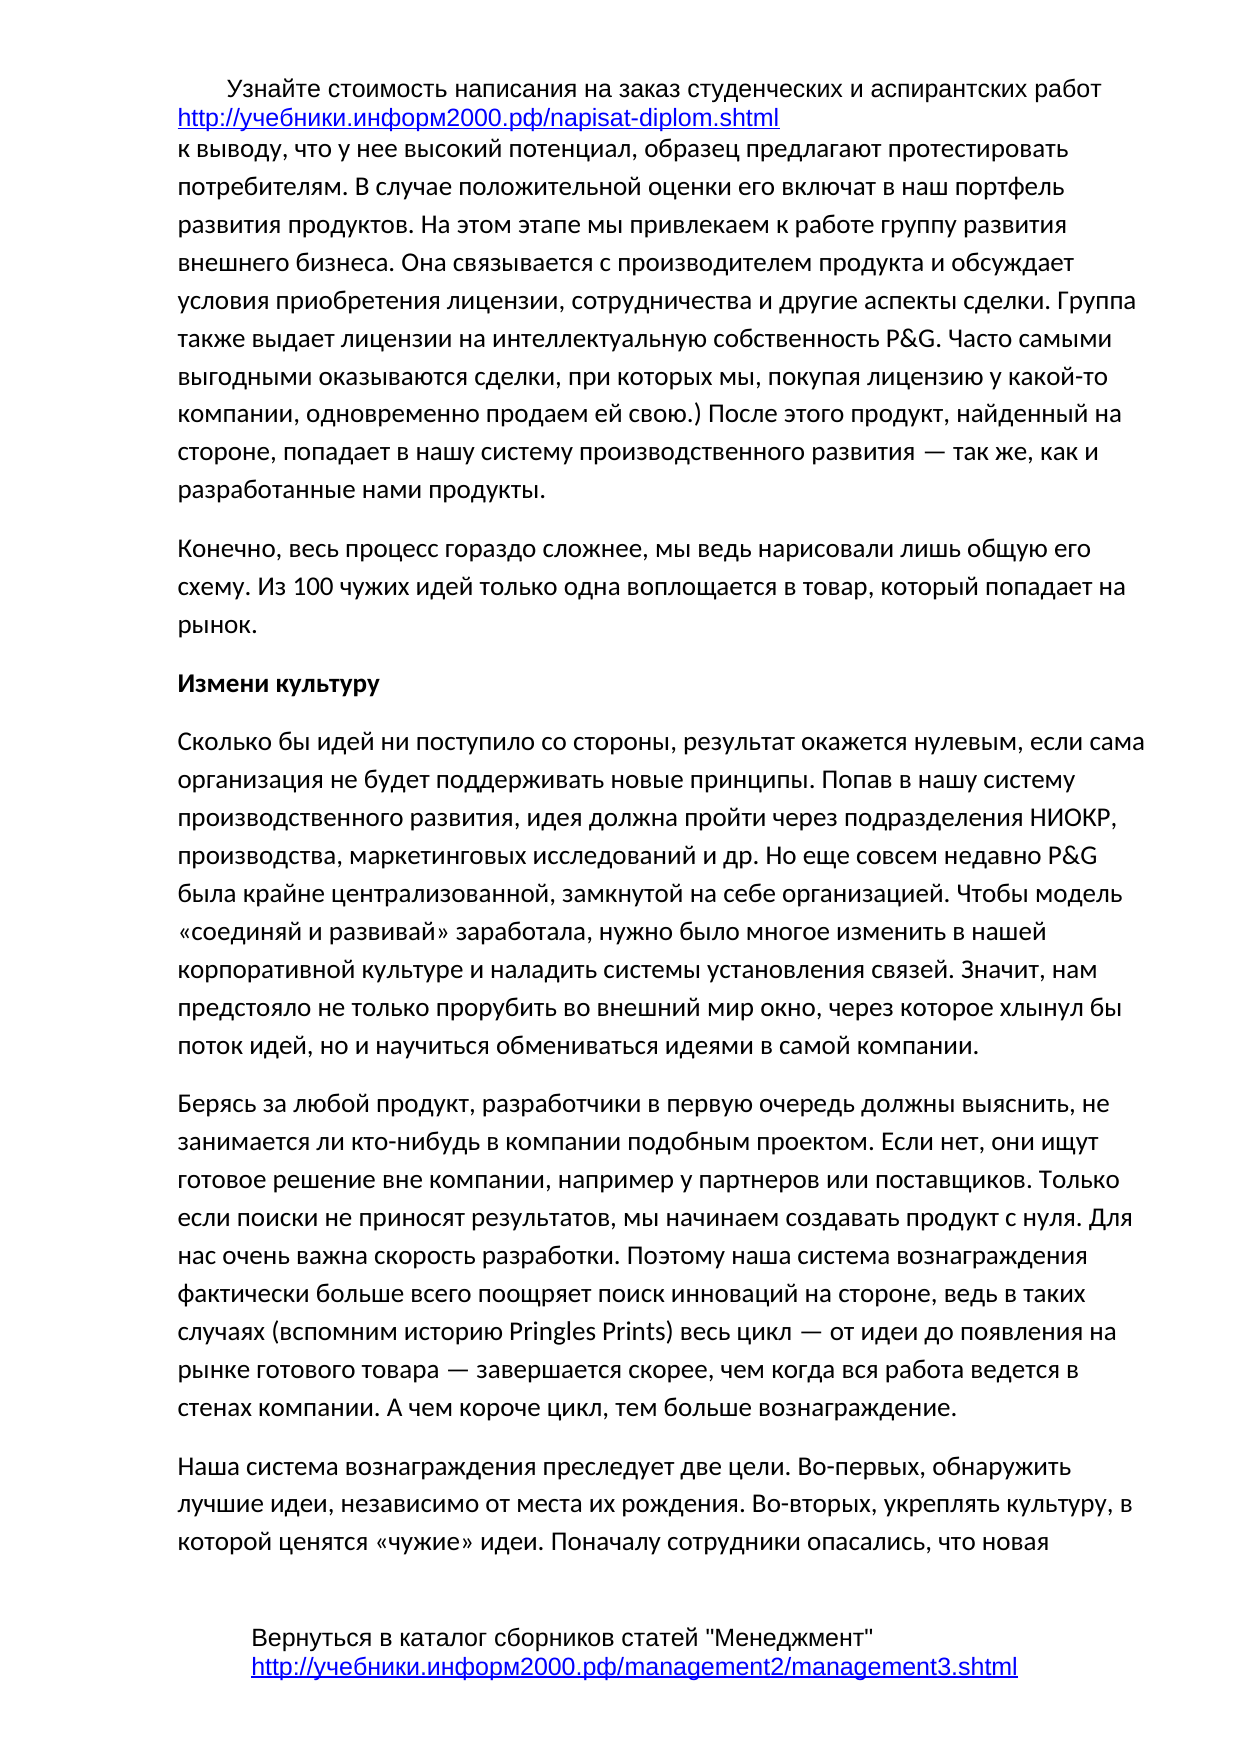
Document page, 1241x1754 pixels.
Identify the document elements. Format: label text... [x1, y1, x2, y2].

text Конечно, весь процесс гораздо сложнее, мы ведь нарисовали лишь общую его схему. Из 100 чужих идей только одна воплощается в товар, который попадает на рынок. [177, 531, 1152, 640]
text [177, 1449, 1152, 1558]
text Берясь за любой продукт, разработчики в первую очередь должны выяснить, не занимается ли кто-нибудь в компании подобным проектом. Если нет, они ищут готовое решение вне компании, например у партнеров или поставщиков. Только если поиски не приносят результатов, мы начинаем создавать продукт с нуля. Для нас очень важна скорость разработки. Поэтому наша система вознаграждения фактически больше всего поощряет поиск инноваций на стороне, ведь в таких случаях (вспомним историю Pringles Prints) весь цикл — от идеи до появления на рынке готового товара — завершается скорее, чем когда вся работа ведется в стенах компании. А чем короче цикл, тем больше вознаграждение. [177, 1087, 1152, 1423]
text Сколько бы идей ни поступило со стороны, результат окажется нулевым, если сама организация не будет поддерживать новые принципы. Попав в нашу систему производственного развития, идея должна пройти через подразделения НИОКР, производства, маркетинговых исследований и др. Но еще совсем недавно P&G была крайне централизованной, замкнутой на себе организацией. Чтобы модель «соединяй и развивай» заработала, нужно было многое изменить в нашей корпоративной культуре и наладить системы установления связей. Значит, нам предстояло не только прорубить во внешний мир окно, через которое хлынул бы поток идей, но и научиться обмениваться идеями в самой компании. [177, 724, 1152, 1061]
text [177, 131, 1152, 506]
text Измени культуру [177, 666, 1152, 699]
